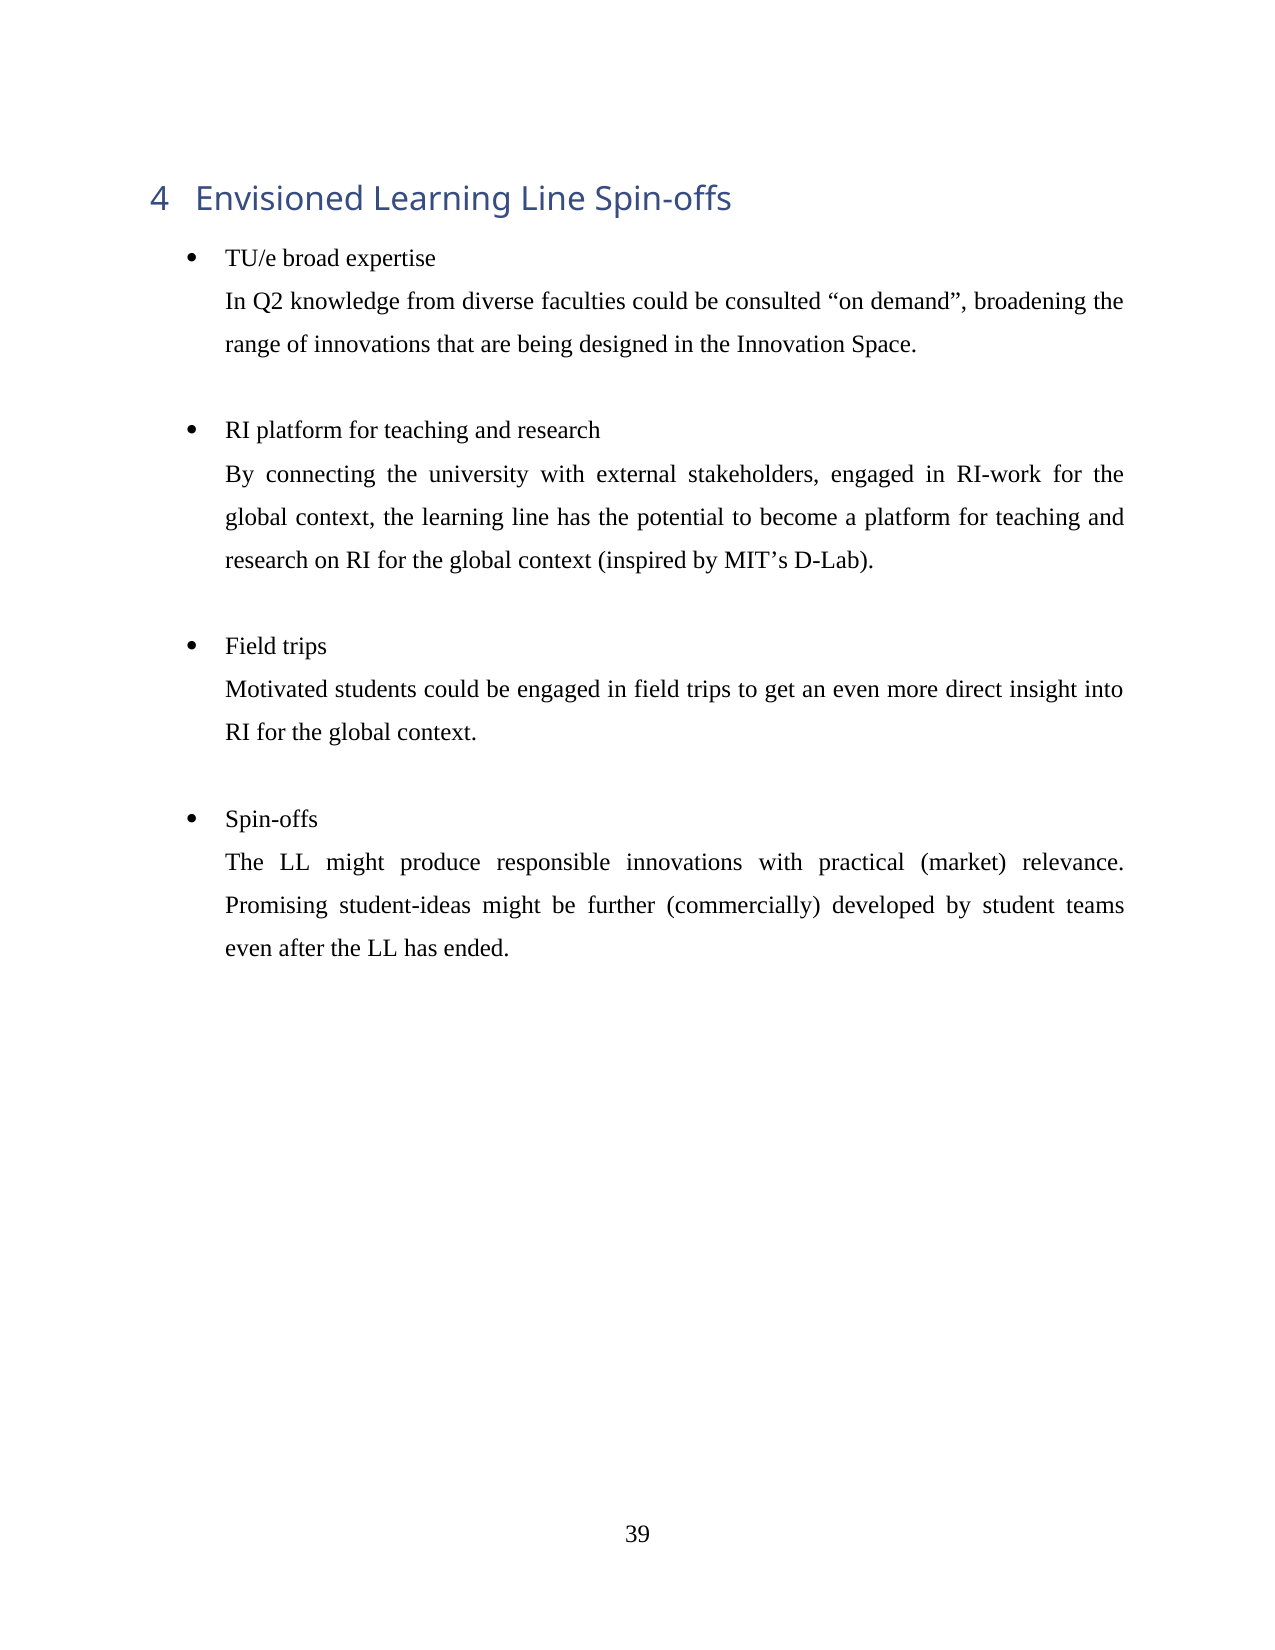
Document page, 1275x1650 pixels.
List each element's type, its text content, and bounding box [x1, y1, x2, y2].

subtitle Envisioned Learning Line Spin-offs [150, 175, 1125, 220]
list In Q2 knowledge from diverse faculties could be consulted “on demand”, broadening the range of innovations that are being designed in the Innovation Space. [225, 286, 1125, 358]
list By connecting the university with external stakeholders, engaged in RI-work for the global context, the learning line has the potential to become a platform for teaching and research on RI for the global context (inspired by MIT’s D-Lab). [225, 459, 1125, 574]
list Field trips [187, 631, 1125, 660]
list The LL might produce responsible innovations with practical (market) relevance. Promising student-ideas might be further (commercially) developed by student teams even after the LL has ended. [225, 847, 1125, 962]
list Motivated students could be engaged in field trips to get an even more direct insight into RI for the global context. [225, 674, 1125, 746]
list TU/e broad expertise [187, 243, 1125, 272]
list Spin-offs [187, 804, 1125, 832]
list RI platform for teaching and research [187, 416, 1125, 444]
